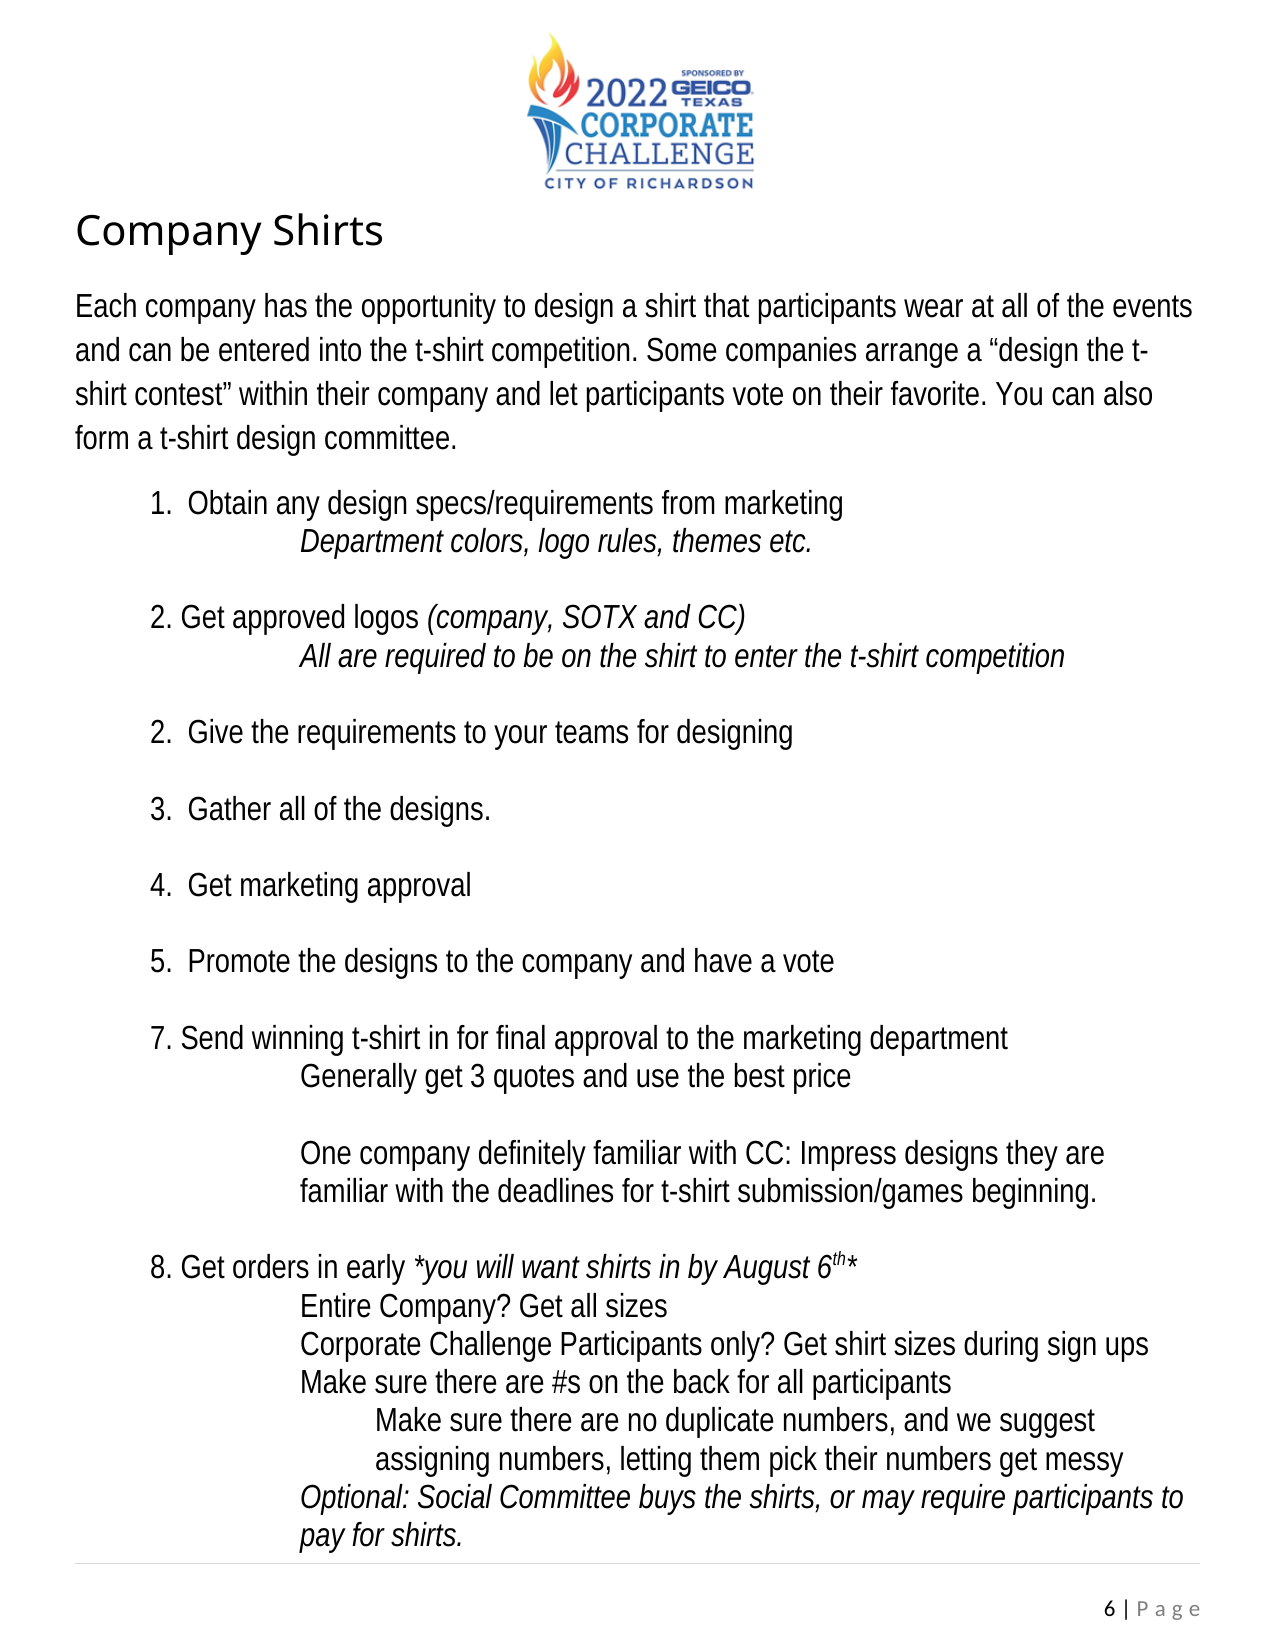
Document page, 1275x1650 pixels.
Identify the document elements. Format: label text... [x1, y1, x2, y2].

text Make sure there are no duplicate numbers, and we suggest assigning numbers, letting them pick their numbers get messy [375, 1401, 1200, 1477]
list Get marketing approval [150, 865, 1200, 903]
text 8. Get orders in early *you will want shirts in by August 6th* [75, 1248, 1200, 1286]
text Department colors, logo rules, themes etc. [262, 521, 1200, 559]
text One company definitely familiar with CC: Impress designs they are familiar with the deadlines for t-shirt submission/games beginning. [300, 1133, 1200, 1209]
text Company Shirts [75, 200, 1200, 257]
text Corporate Challenge Participants only? Get shirt sizes during sign ups [75, 1324, 1200, 1362]
list Give the requirements to your teams for designing [150, 712, 1200, 751]
text Entire Company? Get all sizes [75, 1286, 1200, 1324]
text Optional: Social Committee buys the shirts, or may require participants to pay for shirts. [300, 1477, 1200, 1553]
list Obtain any design specs/requirements from marketing [150, 483, 1200, 521]
text Generally get 3 quotes and use the best price [75, 1056, 1200, 1095]
list Promote the designs to the company and have a vote [150, 942, 1200, 980]
text 2. Get approved logos (company, SOTX and CC) [75, 598, 1200, 636]
text All are required to be on the shirt to enter the t-shirt competition [75, 636, 1200, 674]
list Gather all of the designs. [150, 789, 1200, 827]
text 7. Send winning t-shirt in for final approval to the marketing department [75, 1018, 1200, 1056]
text Make sure there are #s on the back for all participants [75, 1362, 1200, 1401]
picture [510, 30, 765, 201]
text Each company has the opportunity to design a shirt that participants wear at all of the events and can be entered into the t-shirt competition. Some companies arrange a “design the t-shirt contest” within their company and let participants vote on their favorite. You can also form a t-shirt design committee. [75, 286, 1200, 456]
